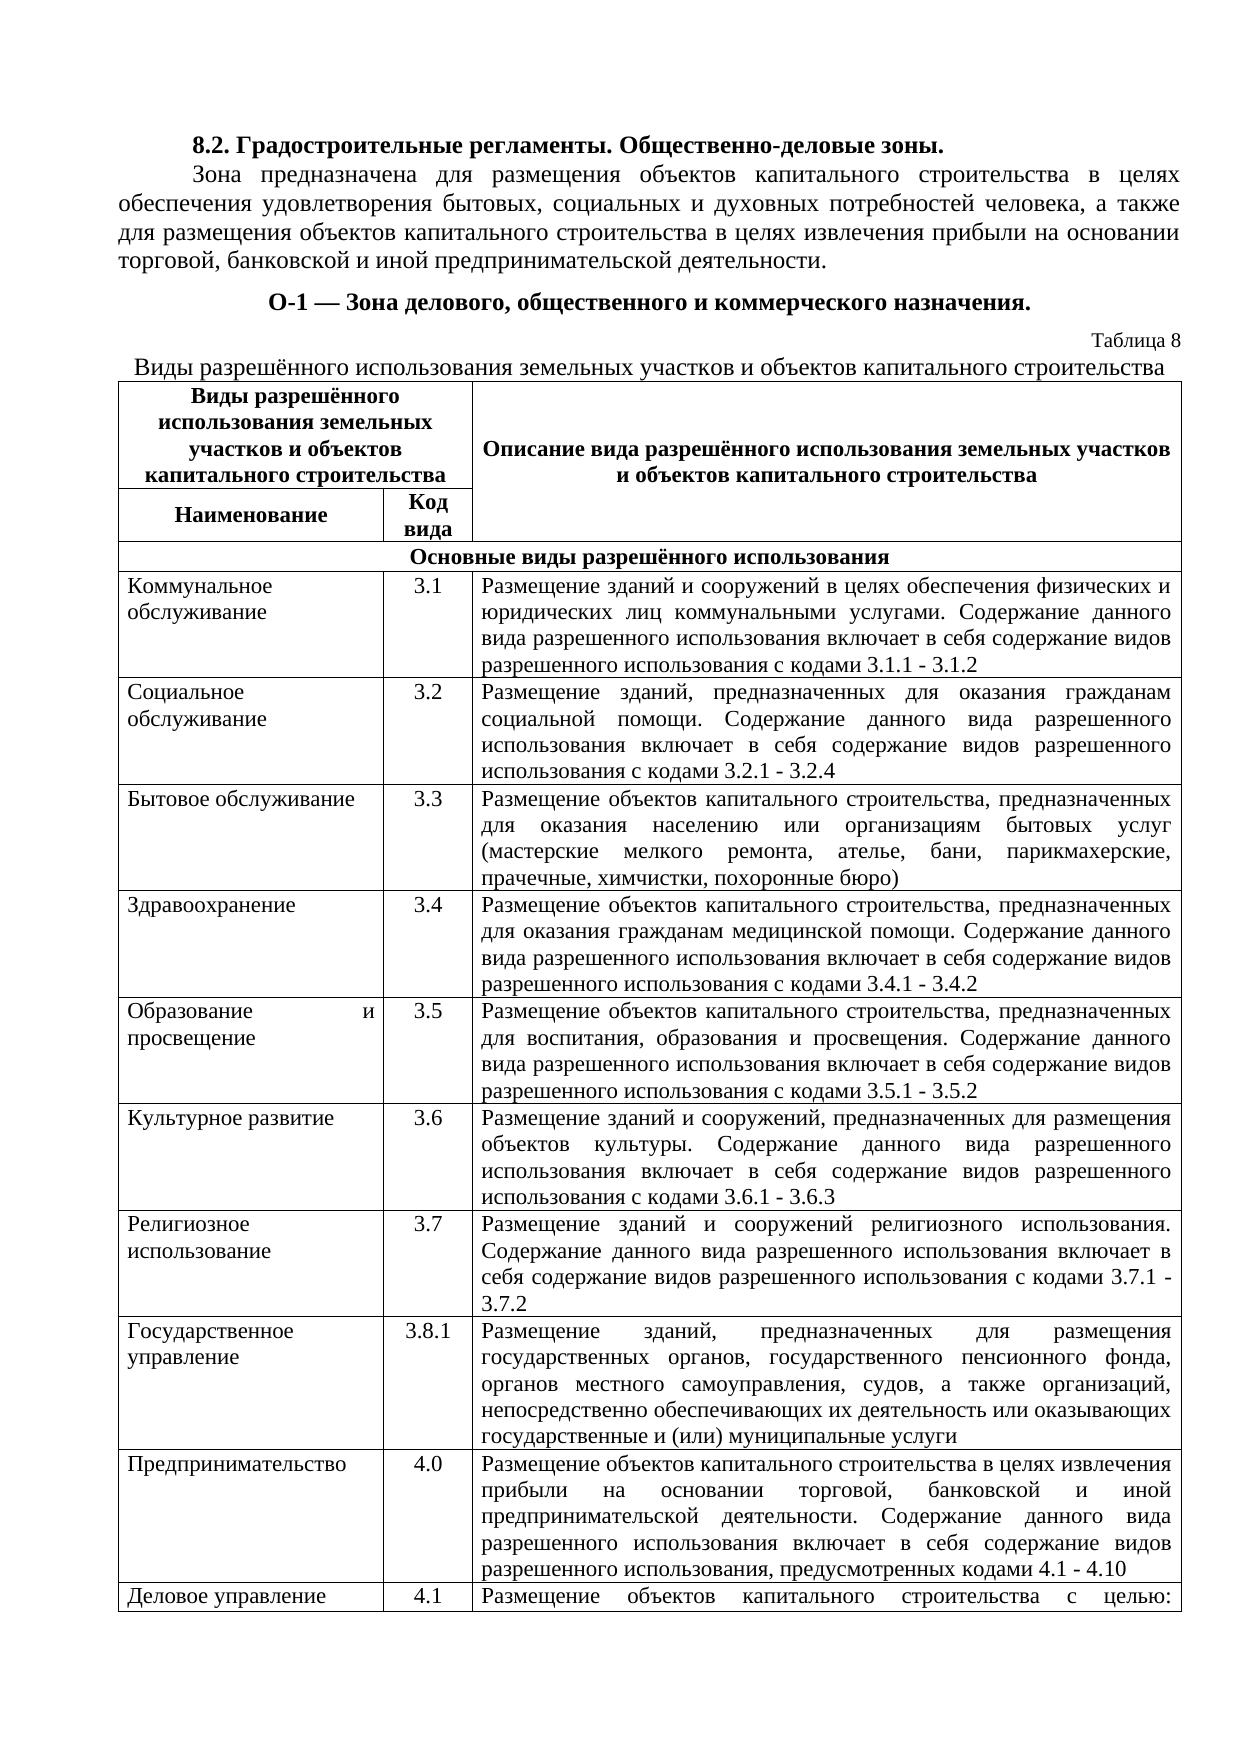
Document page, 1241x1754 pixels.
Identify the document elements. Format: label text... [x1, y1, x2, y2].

text Таблица 8 [118, 328, 1181, 352]
table_cell 3.5 [384, 998, 472, 1103]
table_cell Коммунальное обслуживание [119, 572, 383, 677]
subtitle О-1 — Зона делового, общественного и коммерческого назначения. [118, 287, 1181, 316]
table_cell Размещение зданий, предназначенных для оказания гражданам социальной помощи. Содержание данного вида разрешенного использования включает в себя содержание видов разрешенного использования с кодами 3.2.1 - 3.2.4 [473, 678, 1181, 784]
text Виды разрешённого использования земельных участков и объектов капитального строительства [118, 352, 1181, 381]
table_cell Образование и просвещение [119, 998, 383, 1103]
table_cell Государственное управление [119, 1317, 383, 1449]
table_cell 3.7 [384, 1211, 472, 1316]
table_cell Здравоохранение [119, 891, 383, 997]
table_cell Предпринимательство [119, 1450, 383, 1582]
table_cell Социальное обслуживание [119, 678, 383, 784]
table_cell Деловое управление [119, 1583, 383, 1611]
table_cell 4.0 [384, 1450, 472, 1582]
table_cell Наименование [119, 489, 383, 541]
table_cell 3.3 [384, 785, 472, 890]
table_cell Культурное развитие [119, 1104, 383, 1209]
table_cell Религиозное использование [119, 1211, 383, 1316]
table_cell Размещение зданий и сооружений, предназначенных для размещения объектов культуры. Содержание данного вида разрешенного использования включает в себя содержание видов разрешенного использования с кодами 3.6.1 - 3.6.3 [473, 1104, 1181, 1209]
table_cell 3.6 [384, 1104, 472, 1209]
table_cell 3.1 [384, 572, 472, 677]
table_cell Размещение объектов капитального строительства в целях извлечения прибыли на основании торговой, банковской и иной предпринимательской деятельности. Содержание данного вида разрешенного использования включает в себя содержание видов разрешенного использования, предусмотренных кодами 4.1 - 4.10 [473, 1450, 1181, 1582]
table_cell Размещение объектов капитального строительства, предназначенных для воспитания, образования и просвещения. Содержание данного вида разрешенного использования включает в себя содержание видов разрешенного использования с кодами 3.5.1 - 3.5.2 [473, 998, 1181, 1103]
table_cell Размещение зданий, предназначенных для размещения государственных органов, государственного пенсионного фонда, органов местного самоуправления, судов, а также организаций, непосредственно обеспечивающих их деятельность или оказывающих государственные и (или) муниципальные услуги [473, 1317, 1181, 1449]
table_cell 3.2 [384, 678, 472, 784]
table_cell Размещение зданий и сооружений в целях обеспечения физических и юридических лиц коммунальными услугами. Содержание данного вида разрешенного использования включает в себя содержание видов разрешенного использования с кодами 3.1.1 - 3.1.2 [473, 572, 1181, 677]
table_cell 3.8.1 [384, 1317, 472, 1449]
table_header Описание вида разрешённого использования земельных участков и объектов капитального строительства [473, 382, 1181, 541]
table_cell Размещение объектов капитального строительства, предназначенных для оказания населению или организациям бытовых услуг (мастерские мелкого ремонта, ателье, бани, парикмахерские, прачечные, химчистки, похоронные бюро) [473, 785, 1181, 890]
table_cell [473, 1583, 1181, 1611]
table_header Виды разрешённого использования земельных участков и объектов капитального строительства [119, 382, 472, 487]
table_cell Размещение объектов капитального строительства, предназначенных для оказания гражданам медицинской помощи. Содержание данного вида разрешенного использования включает в себя содержание видов разрешенного использования с кодами 3.4.1 - 3.4.2 [473, 891, 1181, 997]
table_cell Основные виды разрешённого использования [119, 542, 1181, 571]
table_cell Бытовое обслуживание [119, 785, 383, 890]
table_cell 4.1 [384, 1583, 472, 1611]
subtitle 8.2. Градостроительные регламенты. Общественно-деловые зоны. [118, 131, 1181, 159]
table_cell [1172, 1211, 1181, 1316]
text Зона предназначена для размещения объектов капитального строительства в целях обеспечения удовлетворения бытовых, социальных и духовных потребностей человека, а также для размещения объектов капитального строительства в целях извлечения прибыли на основании торговой, банковской и иной предпринимательской деятельности. [118, 159, 1181, 274]
table_cell 3.4 [384, 891, 472, 997]
table_cell Код вида [384, 489, 472, 541]
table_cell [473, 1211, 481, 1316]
